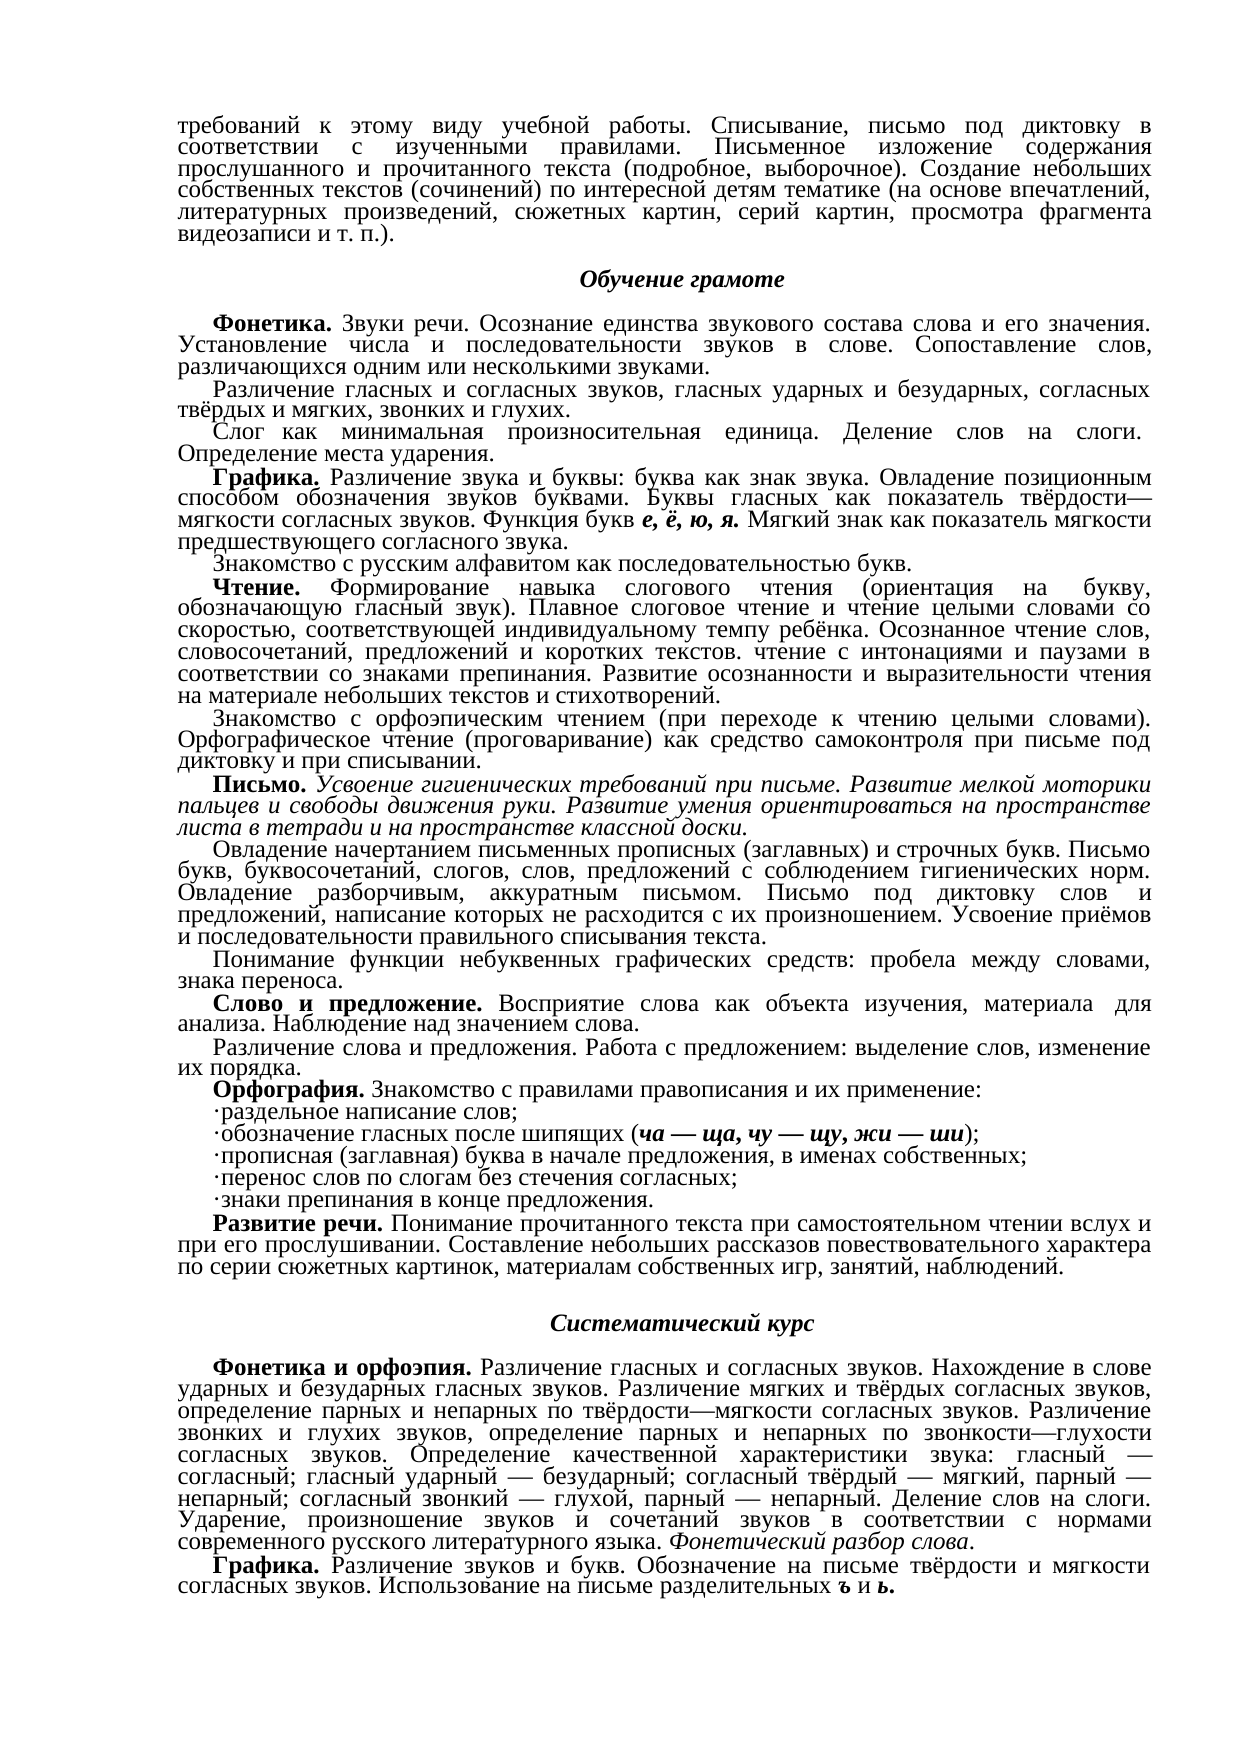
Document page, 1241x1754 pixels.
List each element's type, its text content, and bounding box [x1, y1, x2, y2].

text Слог как минимальная произносительная единица. Деление слов на слоги. [857, 423, 1240, 443]
text Фонетика и орфоэпия. Различение гласных и согласных звуков. Нахождение в слове ударных и безударных гласных звуков. Различение мягких и твёрдых согласных звуков, определение парных и непарных по твёрдости—мягкости согласных звуков. Различение звонких и глухих звуков, определение парных и непарных по звонкости—глухости согласных звуков. Определение качественной характеристики звука: гласный — согласный; гласный ударный — безударный; согласный твёрдый — мягкий, парный — непарный; согласный звонкий — глухой, парный — непарный. Деление слов на слоги. Ударение, произношение звуков и сочетаний звуков в соответствии с нормами современного русского литературного языка. Фонетический разбор слова. [177, 1358, 1152, 1555]
text Овладение начертанием письменных прописных (заглавных) и строчных букв. Письмо букв, буквосочетаний, слогов, слов, предложений с соблюдением гигиенических норм. Овладение разборчивым, аккуратным письмом. Письмо под диктовку слов и предложений, написание которых не расходится с их произношением. Усвоение приёмов и последовательности правильного списывания текста. [177, 840, 1152, 950]
text Различение гласных и согласных звуков, гласных ударных и безударных, согласных твёрдых и мягких, звонких и глухих. [177, 379, 1151, 423]
text Орфография. Знакомство с правилами правописания и их применение: [323, 1081, 1240, 1101]
text Письмо. Усвоение гигиенических требований при письме. Развитие мелкой моторики пальцев и свободы движения руки. Развитие умения ориентироваться на пространстве листа в тетради и на пространстве классной доски. [177, 775, 1152, 840]
text ·перенос слов по слогам без стечения согласных; [212, 1168, 1240, 1190]
text Графика. Различение звука и буквы: буква как знак звука. Овладение позиционным способом обозначения звуков буквами. Буквы гласных как показатель твёрдости— мягкости согласных звуков. Функция букв е, ё, ю, я. Мягкий знак как показатель мягкости предшествующего согласного звука. [177, 468, 1152, 555]
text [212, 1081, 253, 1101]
text Знакомство с орфоэпическим чтением (при переходе к чтению целыми словами). Орфографическое чтение (проговаривание) как средство самоконтроля при письме под диктовку и при списывании. [177, 709, 1152, 774]
text ·знаки препинания в конце предложения. [212, 1190, 1240, 1212]
text Знакомство с русским алфавитом как последовательностью букв. [487, 555, 1240, 575]
text ·раздельное написание слов; [212, 1101, 1240, 1123]
text Слог как минимальная произносительная единица. Деление слов на слоги. [212, 423, 849, 443]
text Слово и предложение. Восприятие слова как объекта изучения, материала для анализа. Наблюдение над значением слова. [177, 994, 1152, 1037]
text Чтение. Формирование навыка слогового чтения (ориентация на букву, обозначающую гласный звук). Плавное слоговое чтение и чтение целыми словами со скоростью, соответствующей индивидуальному темпу ребёнка. Осознанное чтение слов, словосочетаний, предложений и коротких текстов. чтение с интонациями и паузами в соответствии со знаками препинания. Развитие осознанности и выразительности чтения на материале небольших текстов и стихотворений. [177, 578, 1151, 709]
text Фонетика. Звуки речи. Осознание единства звукового состава слова и его значения. Установление числа и последовательности звуков в слове. Сопоставление слов, различающихся одним или несколькими звуками. [177, 314, 1152, 379]
text ·обозначение гласных после шипящих (ча — ща, чу — щу, жи — ши); [212, 1123, 1240, 1146]
text Развитие речи. Понимание прочитанного текста при самостоятельном чтении вслух и при его прослушивании. Составление небольших рассказов повествовательного характера по серии сюжетных картинок, материалам собственных игр, занятий, наблюдений. [177, 1214, 1152, 1280]
text Графика. Различение звуков и букв. Обозначение на письме твёрдости и мягкости согласных звуков. Использование на письме разделительных ъ и ь. [177, 1556, 1151, 1599]
text требований к этому виду учебной работы. Списывание, письмо под диктовку в соответствии с изученными правилами. Письменное изложение содержания прослушанного и прочитанного текста (подробное, выборочное). Создание небольших собственных текстов (сочинений) по интересной детям тематике (на основе впечатлений, литературных произведений, сюжетных картин, серий картин, просмотра фрагмента видеозаписи и т. п.). [177, 116, 1152, 247]
subtitle Систематический курс [124, 1308, 1240, 1337]
text Определение места ударения. [177, 443, 1240, 466]
text Знакомство с русским алфавитом как последовательностью букв. [212, 555, 485, 575]
text ·прописная (заглавная) буква в начале предложения, в именах собственных; [212, 1146, 1240, 1168]
subtitle Обучение грамоте [124, 264, 1240, 293]
text Различение слова и предложения. Работа с предложением: выделение слов, изменение их порядка. [177, 1037, 1152, 1081]
text Понимание функции небуквенных графических средств: пробела между словами, знака переноса. [177, 950, 1151, 994]
